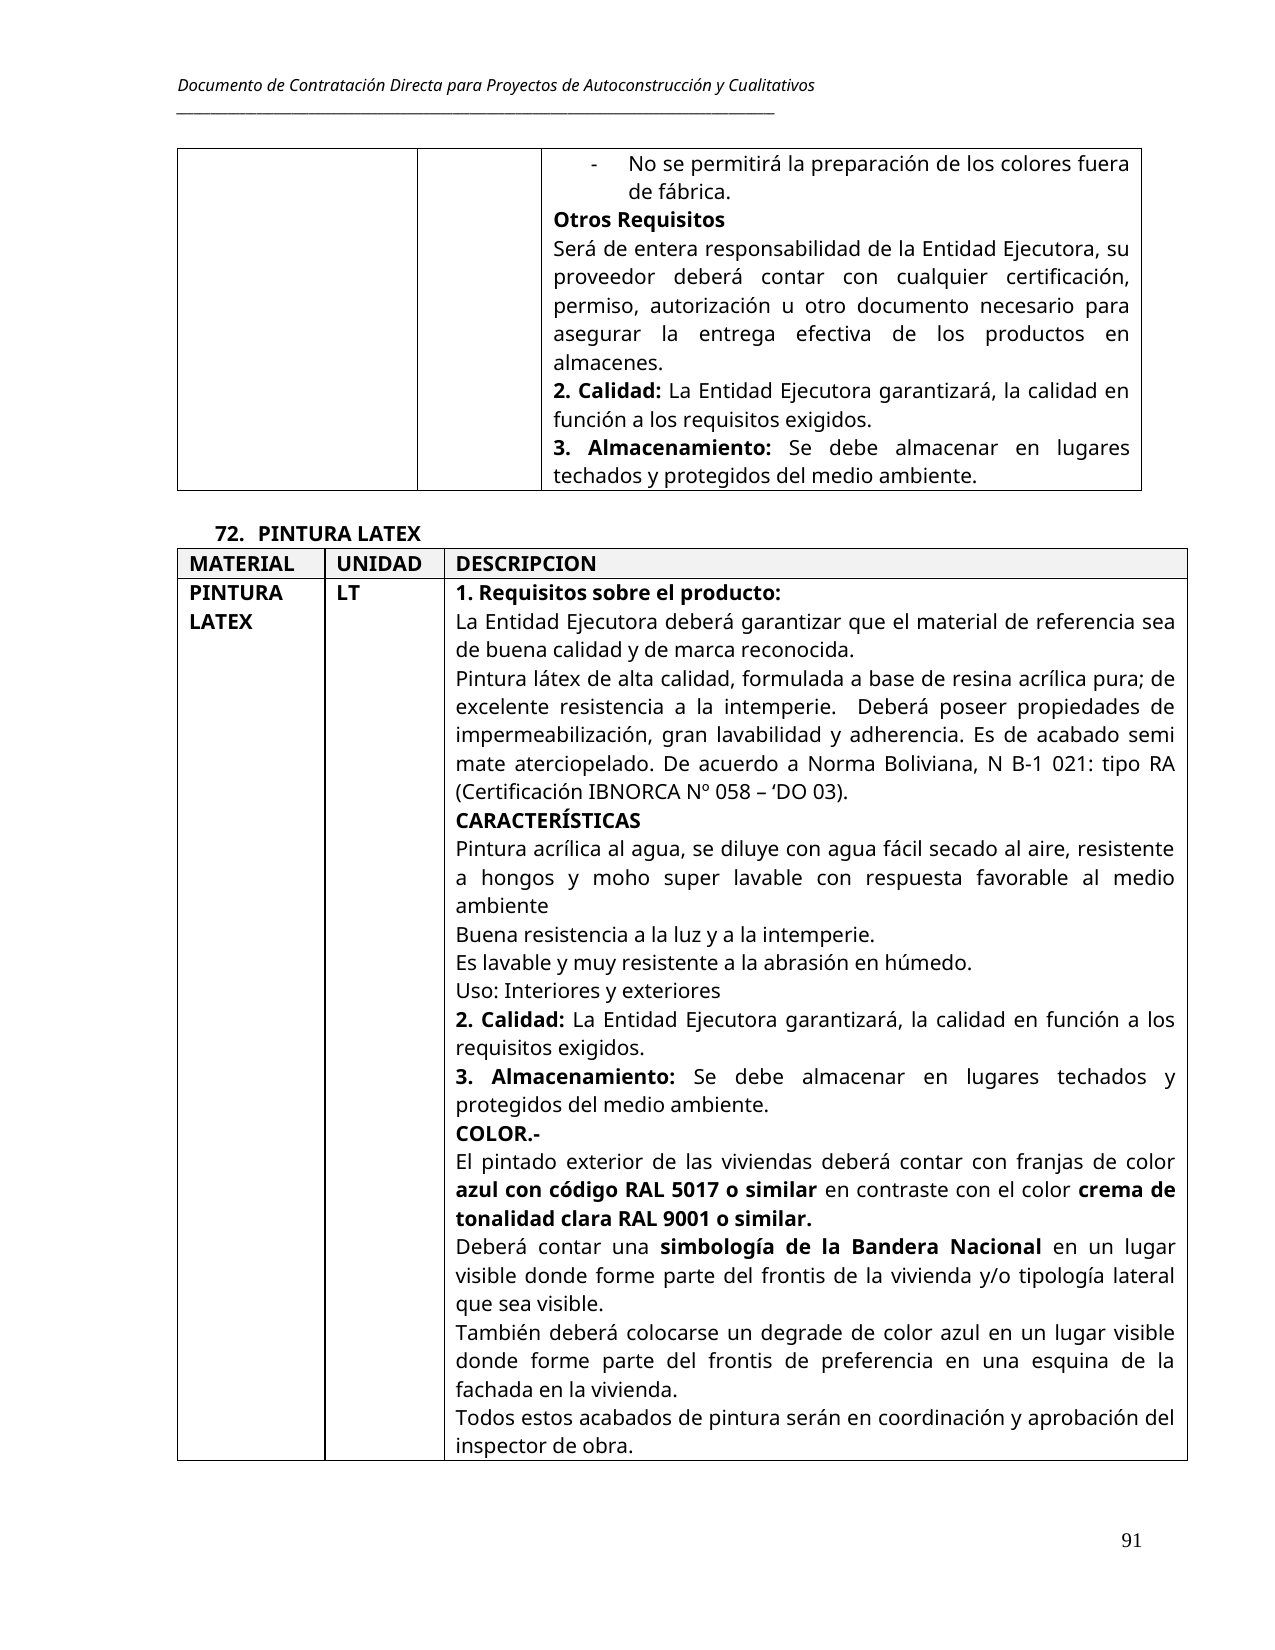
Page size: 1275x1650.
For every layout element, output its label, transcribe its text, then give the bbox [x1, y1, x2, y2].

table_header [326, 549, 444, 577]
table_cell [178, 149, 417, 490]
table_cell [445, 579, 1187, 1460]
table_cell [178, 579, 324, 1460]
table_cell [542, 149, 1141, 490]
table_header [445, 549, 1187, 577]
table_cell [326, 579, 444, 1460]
list PINTURA LATEX [215, 519, 1142, 548]
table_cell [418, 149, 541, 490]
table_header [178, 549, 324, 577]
